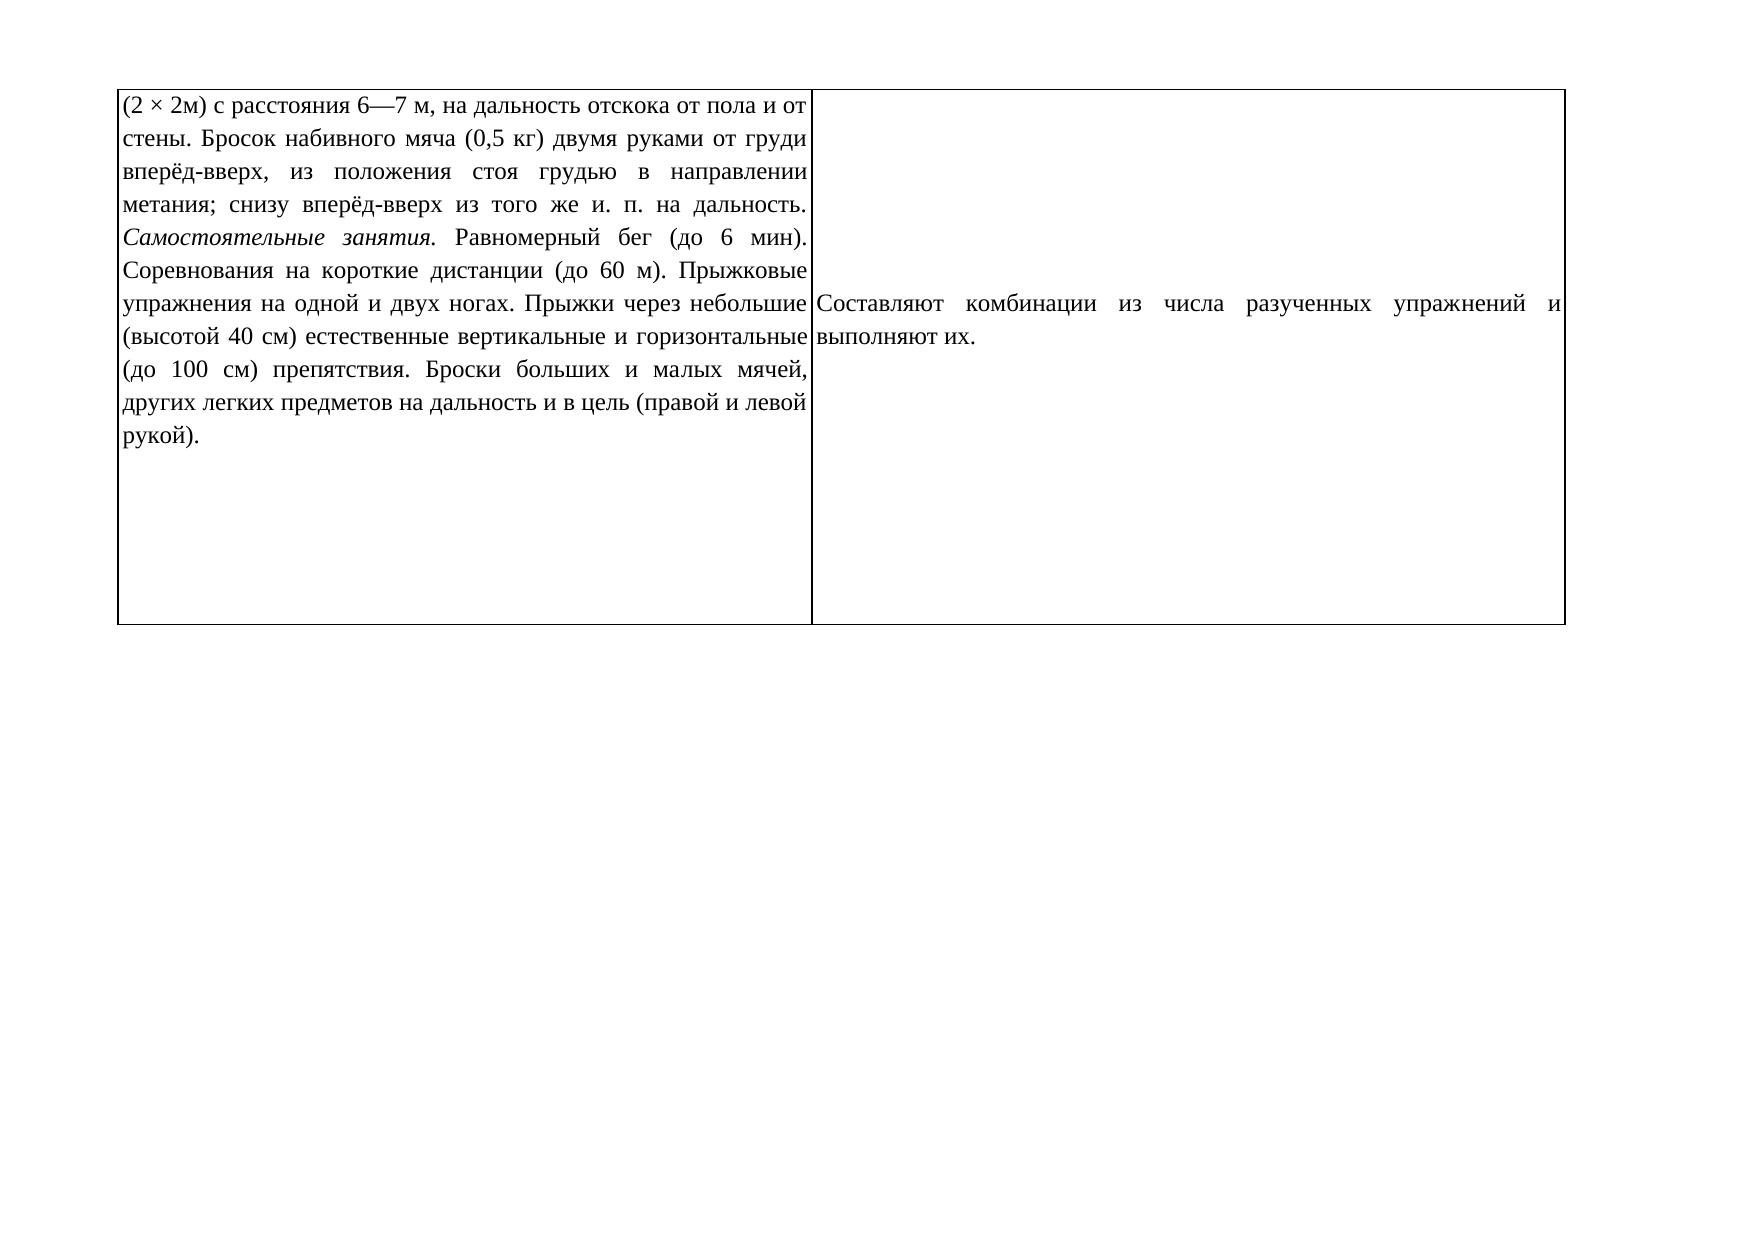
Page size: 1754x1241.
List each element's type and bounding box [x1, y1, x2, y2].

table_cell [119, 90, 811, 624]
table_cell [813, 90, 1564, 624]
